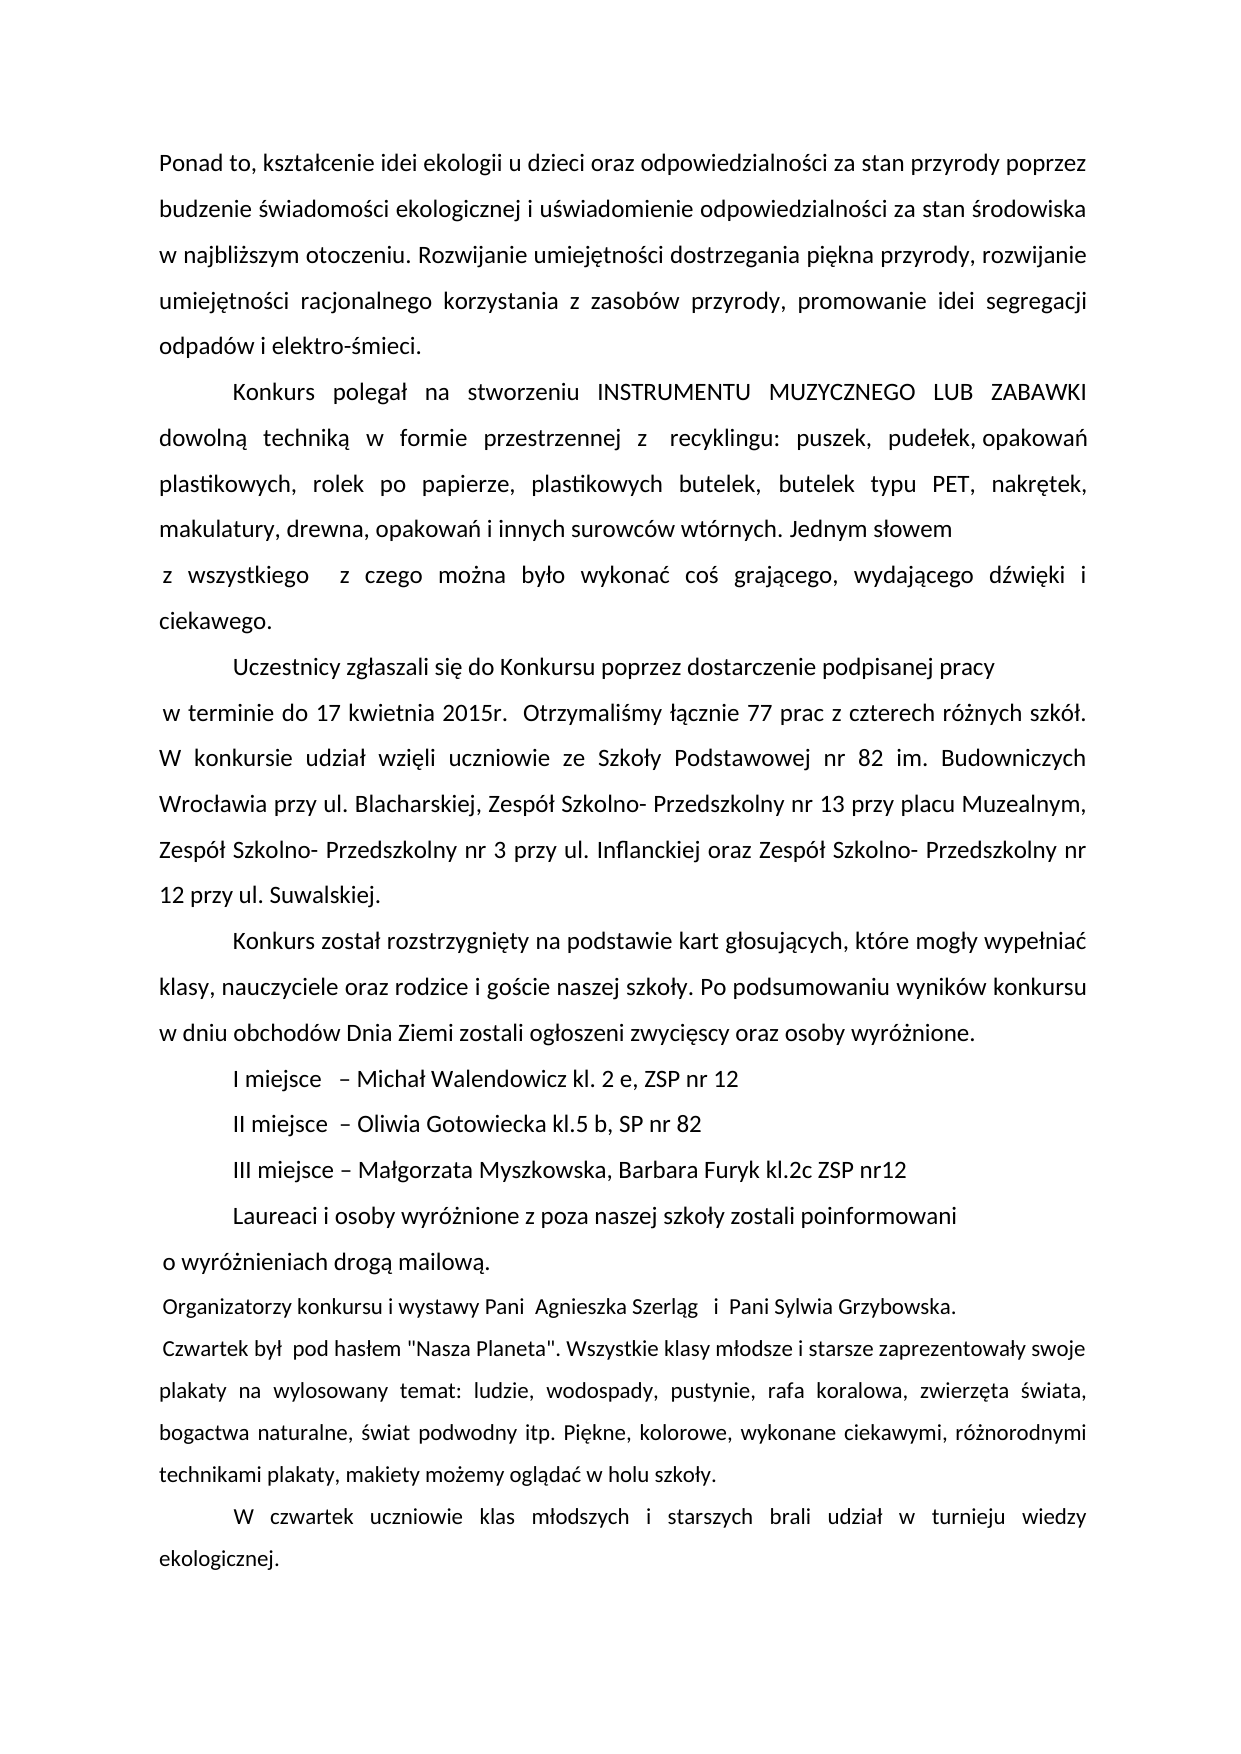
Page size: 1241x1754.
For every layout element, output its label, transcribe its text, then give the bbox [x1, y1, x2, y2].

text I miejsce – Michał Walendowicz kl. 2 e, ZSP nr 12 [159, 1063, 1088, 1093]
text II miejsce – Oliwia Gotowiecka kl.5 b, SP nr 82 [159, 1109, 1088, 1139]
text Laureaci i osoby wyróżnione z poza naszej szkoły zostali poinformowani [159, 1200, 1088, 1231]
text W czwartek uczniowie klas młodszych i starszych brali udział w turnieju wiedzy ekologicznej. [159, 1502, 1088, 1572]
text Czwartek był pod hasłem "Nasza Planeta". Wszystkie klasy młodsze i starsze zaprezentowały swoje plakaty na wylosowany temat: ludzie, wodospady, pustynie, rafa koralowa, zwierzęta świata, bogactwa naturalne, świat podwodny itp. Piękne, kolorowe, wykonane ciekawymi, różnorodnymi technikami plakaty, makiety możemy oglądać w holu szkoły. [159, 1334, 1088, 1488]
text Organizatorzy konkursu i wystawy Pani Agnieszka Szerląg i Pani Sylwia Grzybowska. [159, 1292, 1088, 1320]
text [159, 148, 1088, 361]
text III miejsce – Małgorzata Myszkowska, Barbara Furyk kl.2c ZSP nr12 [159, 1154, 1088, 1185]
text o wyróżnieniach drogą mailową. [159, 1246, 1088, 1277]
text Konkurs polegał na stworzeniu INSTRUMENTU MUZYCZNEGO LUB ZABAWKI dowolną techniką w formie przestrzennej z recyklingu: puszek, pudełek, opakowań plastikowych, rolek po papierze, plastikowych butelek, butelek typu PET, nakrętek, makulatury, drewna, opakowań i innych surowców wtórnych. Jednym słowem [159, 376, 1088, 544]
text z wszystkiego z czego można było wykonać coś grającego, wydającego dźwięki i ciekawego. [159, 559, 1088, 636]
text Konkurs został rozstrzygnięty na podstawie kart głosujących, które mogły wypełniać klasy, nauczyciele oraz rodzice i goście naszej szkoły. Po podsumowaniu wyników konkursu w dniu obchodów Dnia Ziemi zostali ogłoszeni zwycięscy oraz osoby wyróżnione. [159, 926, 1088, 1047]
text w terminie do 17 kwietnia 2015r. Otrzymaliśmy łącznie 77 prac z czterech różnych szkół. W konkursie udział wzięli uczniowie ze Szkoły Podstawowej nr 82 im. Budowniczych Wrocławia przy ul. Blacharskiej, Zespół Szkolno- Przedszkolny nr 13 przy placu Muzealnym, Zespół Szkolno- Przedszkolny nr 3 przy ul. Inflanckiej oraz Zespół Szkolno- Przedszkolny nr 12 przy ul. Suwalskiej. [159, 697, 1088, 910]
text Uczestnicy zgłaszali się do Konkursu poprzez dostarczenie podpisanej pracy [159, 651, 1088, 681]
